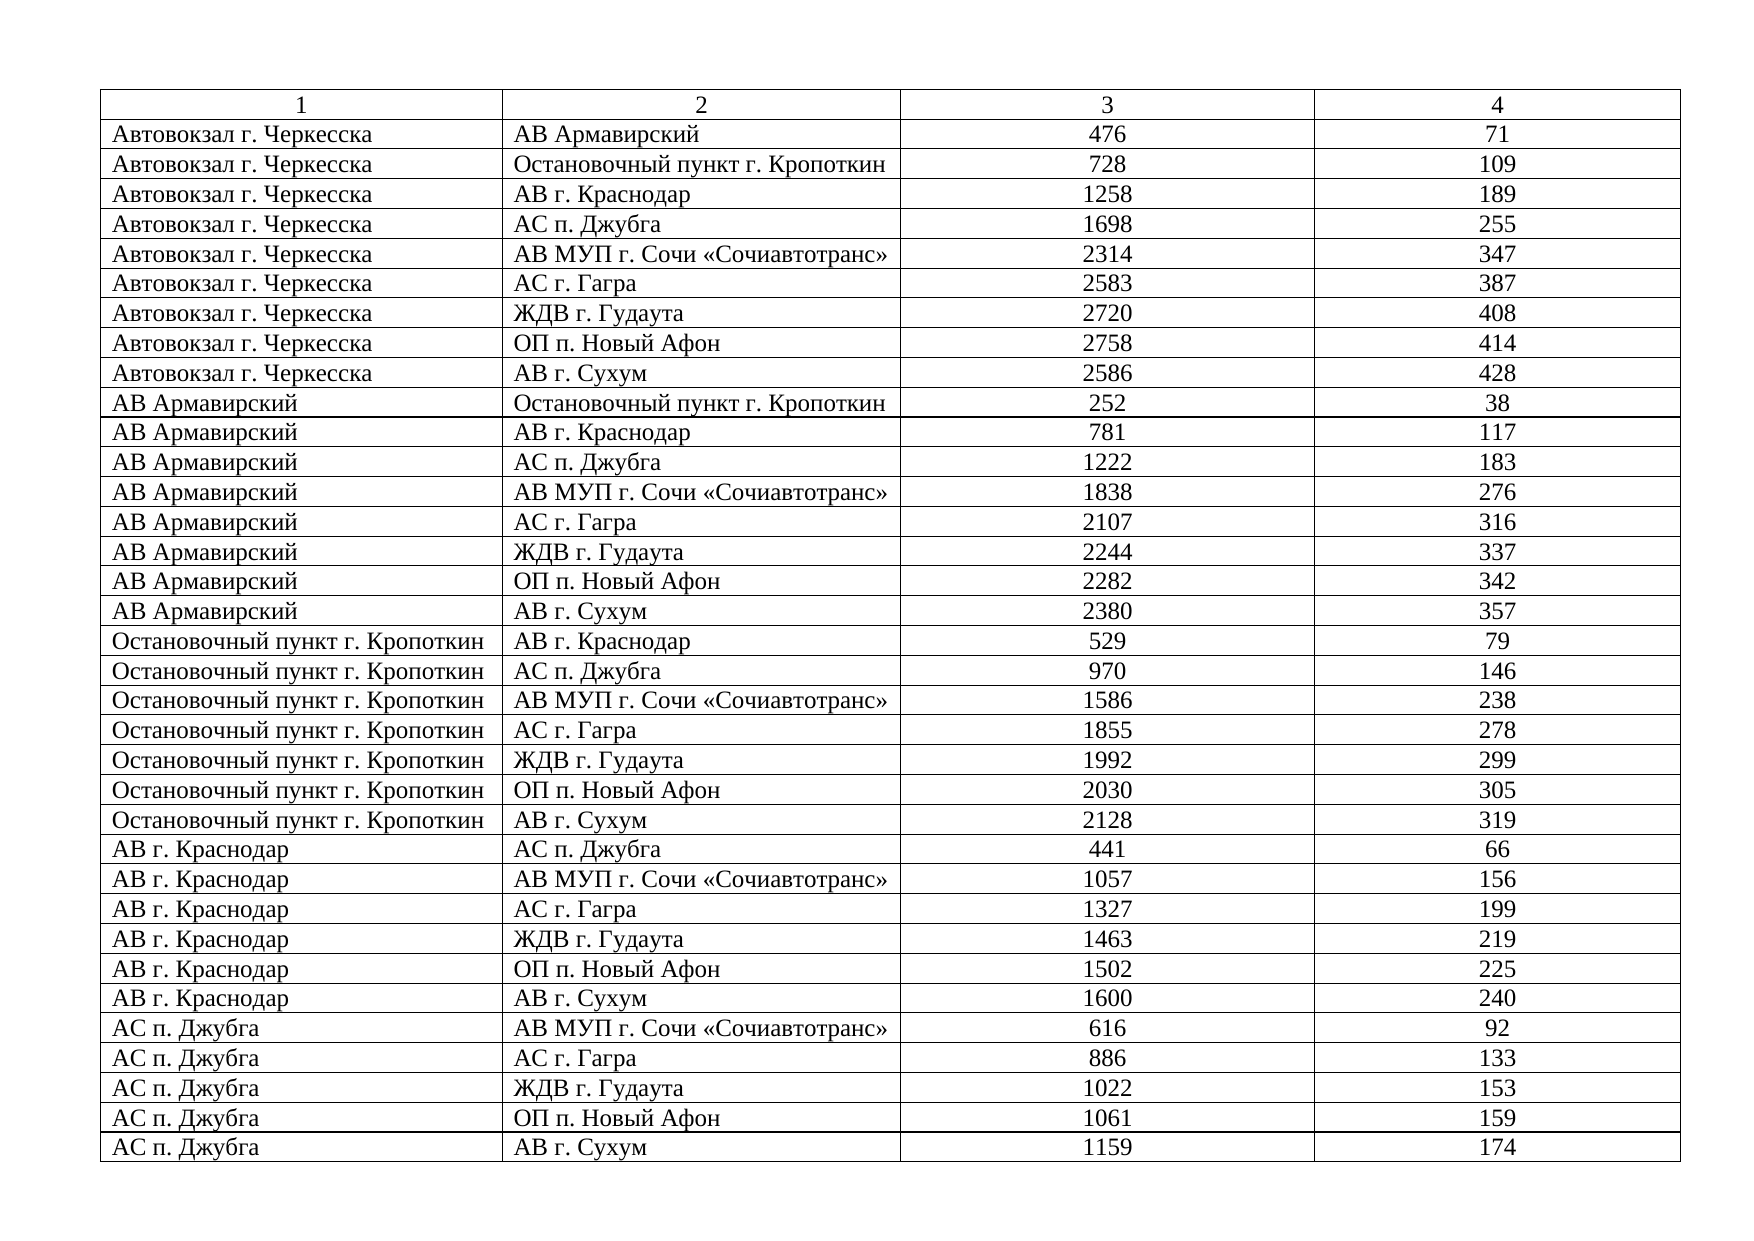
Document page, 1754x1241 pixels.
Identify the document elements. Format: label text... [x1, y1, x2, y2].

table_cell 2107 [901, 507, 1314, 536]
table_cell АВ г. Краснодар [503, 626, 900, 655]
table_cell АВ Армавирский [101, 507, 502, 536]
table_cell 278 [1315, 715, 1680, 744]
table_cell 1 [101, 90, 502, 118]
table_cell АВ МУП г. Сочи «Сочиавтотранс» [503, 239, 900, 267]
table_cell АС п. Джубга [101, 1043, 502, 1072]
table_cell Автовокзал г. Черкесска [101, 239, 502, 267]
table_cell 2758 [901, 328, 1314, 357]
table_cell АС п. Джубга [101, 1103, 502, 1131]
table_cell 66 [1315, 835, 1680, 863]
table_cell ОП п. Новый Афон [503, 1103, 900, 1131]
table_cell АВ г. Сухум [503, 358, 900, 387]
table_cell ЖДВ г. Гудаута [503, 298, 900, 327]
table_cell 189 [1315, 179, 1680, 208]
table_cell Остановочный пункт г. Кропоткин [503, 388, 900, 416]
table_cell 146 [1315, 656, 1680, 684]
table_cell 886 [901, 1043, 1314, 1072]
table_cell 305 [1315, 775, 1680, 804]
table_cell 276 [1315, 477, 1680, 506]
table_cell ОП п. Новый Афон [503, 775, 900, 804]
table_cell ЖДВ г. Гудаута [503, 745, 900, 774]
table_cell 299 [1315, 745, 1680, 774]
table_cell 441 [901, 835, 1314, 863]
table_cell 2282 [901, 566, 1314, 595]
table_cell Остановочный пункт г. Кропоткин [101, 805, 502, 833]
table_cell 2030 [901, 775, 1314, 804]
table_cell АВ г. Краснодар [101, 894, 502, 923]
table_cell АС п. Джубга [503, 656, 900, 684]
table_cell 1061 [901, 1103, 1314, 1131]
table_cell 357 [1315, 596, 1680, 625]
table_cell АС п. Джубга [101, 1073, 502, 1102]
table_cell 252 [901, 388, 1314, 416]
table_cell АВ МУП г. Сочи «Сочиавтотранс» [503, 686, 900, 714]
table_cell 476 [901, 120, 1314, 148]
table_cell 1327 [901, 894, 1314, 923]
table_cell 728 [901, 149, 1314, 178]
table_cell 529 [901, 626, 1314, 655]
table_cell АВ Армавирский [101, 596, 502, 625]
table_cell 342 [1315, 566, 1680, 595]
table_cell ЖДВ г. Гудаута [503, 1073, 900, 1102]
table_cell Остановочный пункт г. Кропоткин [101, 626, 502, 655]
table_cell АВ Армавирский [101, 418, 502, 446]
table_cell 219 [1315, 924, 1680, 953]
table_cell 117 [1315, 418, 1680, 446]
table_cell АС п. Джубга [101, 1133, 502, 1161]
table_cell 970 [901, 656, 1314, 684]
table_cell 159 [1315, 1103, 1680, 1131]
table_cell АВ МУП г. Сочи «Сочиавтотранс» [503, 1013, 900, 1042]
table_cell 781 [901, 418, 1314, 446]
table_cell 109 [1315, 149, 1680, 178]
table_cell ОП п. Новый Афон [503, 954, 900, 982]
table_cell АВ г. Краснодар [101, 924, 502, 953]
table_cell 3 [901, 90, 1314, 118]
table_cell 255 [1315, 209, 1680, 238]
table_cell 199 [1315, 894, 1680, 923]
table_cell АВ Армавирский [503, 120, 900, 148]
table_cell АВ Армавирский [101, 388, 502, 416]
table_cell 153 [1315, 1073, 1680, 1102]
table_cell 414 [1315, 328, 1680, 357]
table_cell Автовокзал г. Черкесска [101, 120, 502, 148]
table_cell 174 [1315, 1133, 1680, 1161]
table_cell 1855 [901, 715, 1314, 744]
table_cell 1992 [901, 745, 1314, 774]
table_cell 156 [1315, 864, 1680, 893]
table_cell Автовокзал г. Черкесска [101, 358, 502, 387]
table_cell 2244 [901, 537, 1314, 565]
table_cell 238 [1315, 686, 1680, 714]
table_cell 2128 [901, 805, 1314, 833]
table_cell 4 [1315, 90, 1680, 118]
table_cell 225 [1315, 954, 1680, 982]
table_cell Автовокзал г. Черкесска [101, 328, 502, 357]
table_cell ЖДВ г. Гудаута [503, 537, 900, 565]
table_cell АВ МУП г. Сочи «Сочиавтотранс» [503, 864, 900, 893]
table_cell АС п. Джубга [101, 1013, 502, 1042]
table_cell 1838 [901, 477, 1314, 506]
table_cell АВ г. Краснодар [101, 864, 502, 893]
table_cell 79 [1315, 626, 1680, 655]
table_cell АВ г. Краснодар [101, 984, 502, 1012]
table_cell 2 [503, 90, 900, 118]
table_cell АВ г. Краснодар [503, 179, 900, 208]
table_cell АВ Армавирский [101, 447, 502, 476]
table_cell 1586 [901, 686, 1314, 714]
table_cell 337 [1315, 537, 1680, 565]
table_cell 38 [1315, 388, 1680, 416]
table_cell 2380 [901, 596, 1314, 625]
table_cell АВ Армавирский [101, 477, 502, 506]
table_cell АС г. Гагра [503, 269, 900, 297]
table_cell АС г. Гагра [503, 715, 900, 744]
table_cell АС п. Джубга [503, 835, 900, 863]
table_cell Автовокзал г. Черкесска [101, 209, 502, 238]
table_cell АС п. Джубга [503, 209, 900, 238]
table_cell 347 [1315, 239, 1680, 267]
table_cell АВ г. Сухум [503, 1133, 900, 1161]
table_cell АС г. Гагра [503, 507, 900, 536]
table_cell Остановочный пункт г. Кропоткин [101, 656, 502, 684]
table_cell 183 [1315, 447, 1680, 476]
table_cell Автовокзал г. Черкесска [101, 149, 502, 178]
table_cell АС г. Гагра [503, 1043, 900, 1072]
table_cell 408 [1315, 298, 1680, 327]
table_cell 616 [901, 1013, 1314, 1042]
table_cell 387 [1315, 269, 1680, 297]
table_cell ЖДВ г. Гудаута [503, 924, 900, 953]
table_cell АВ г. Краснодар [101, 835, 502, 863]
table_cell Автовокзал г. Черкесска [101, 269, 502, 297]
table_cell 1698 [901, 209, 1314, 238]
table_cell 71 [1315, 120, 1680, 148]
table_cell 2586 [901, 358, 1314, 387]
table_cell 133 [1315, 1043, 1680, 1072]
table_cell АВ г. Сухум [503, 984, 900, 1012]
table_cell АВ МУП г. Сочи «Сочиавтотранс» [503, 477, 900, 506]
table_cell Остановочный пункт г. Кропоткин [101, 745, 502, 774]
table_cell 2314 [901, 239, 1314, 267]
table_cell 316 [1315, 507, 1680, 536]
table_cell АВ г. Сухум [503, 596, 900, 625]
table_cell 1600 [901, 984, 1314, 1012]
table_cell 319 [1315, 805, 1680, 833]
table_cell ОП п. Новый Афон [503, 328, 900, 357]
table_cell Остановочный пункт г. Кропоткин [101, 686, 502, 714]
table_cell АС г. Гагра [503, 894, 900, 923]
table_cell АВ г. Краснодар [101, 954, 502, 982]
table_cell 1258 [901, 179, 1314, 208]
table_cell 1159 [901, 1133, 1314, 1161]
table_cell 1022 [901, 1073, 1314, 1102]
table_cell 1222 [901, 447, 1314, 476]
table_cell Автовокзал г. Черкесска [101, 179, 502, 208]
table_cell 2583 [901, 269, 1314, 297]
table_cell АВ г. Сухум [503, 805, 900, 833]
table_cell 92 [1315, 1013, 1680, 1042]
table_cell 1463 [901, 924, 1314, 953]
table_cell Остановочный пункт г. Кропоткин [503, 149, 900, 178]
table_cell 240 [1315, 984, 1680, 1012]
table_cell 1057 [901, 864, 1314, 893]
table_cell АВ Армавирский [101, 537, 502, 565]
table_cell ОП п. Новый Афон [503, 566, 900, 595]
table_cell АВ г. Краснодар [503, 418, 900, 446]
table_cell Остановочный пункт г. Кропоткин [101, 715, 502, 744]
table_cell Автовокзал г. Черкесска [101, 298, 502, 327]
table_cell АВ Армавирский [101, 566, 502, 595]
table_cell 1502 [901, 954, 1314, 982]
table_cell Остановочный пункт г. Кропоткин [101, 775, 502, 804]
table_cell 428 [1315, 358, 1680, 387]
table_cell АС п. Джубга [503, 447, 900, 476]
table_cell 2720 [901, 298, 1314, 327]
